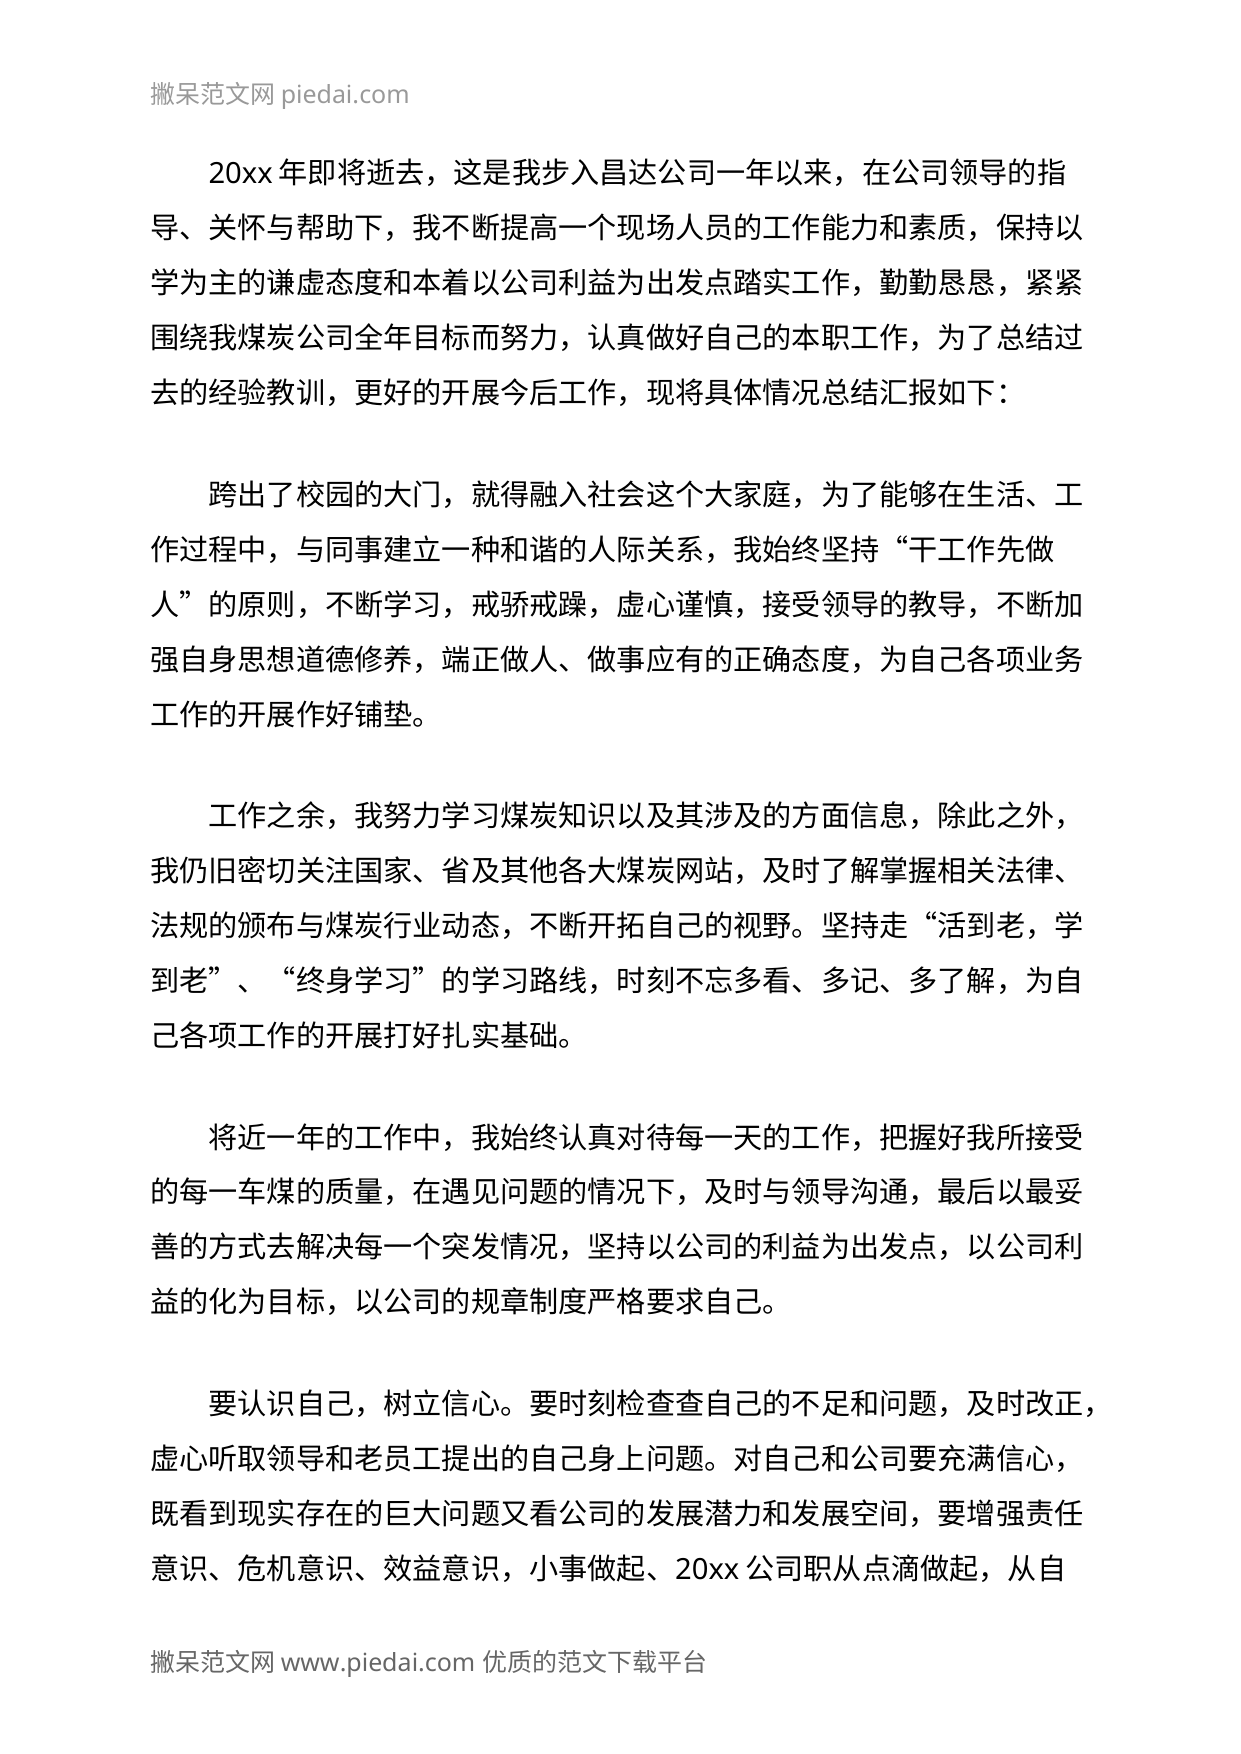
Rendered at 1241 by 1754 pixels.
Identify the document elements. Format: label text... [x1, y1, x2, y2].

text 跨出了校园的大门，就得融入社会这个大家庭，为了能够在生活、工作过程中，与同事建立一种和谐的人际关系，我始终坚持“干工作先做人”的原则，不断学习，戒骄戒躁，虚心谨慎，接受领导的教导，不断加强自身思想道德修养，端正做人、做事应有的正确态度，为自己各项业务工作的开展作好铺垫。 [150, 471, 1090, 733]
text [150, 1381, 1090, 1588]
text 将近一年的工作中，我始终认真对待每一天的工作，把握好我所接受的每一车煤的质量，在遇见问题的情况下，及时与领导沟通，最后以最妥善的方式去解决每一个突发情况，坚持以公司的利益为出发点，以公司利益的化为目标，以公司的规章制度严格要求自己。 [150, 1114, 1090, 1321]
text 工作之余，我努力学习煤炭知识以及其涉及的方面信息，除此之外，我仍旧密切关注国家、省及其他各大煤炭网站，及时了解掌握相关法律、法规的颁布与煤炭行业动态，不断开拓自己的视野。坚持走“活到老，学到老”、“终身学习”的学习路线，时刻不忘多看、多记、多了解，为自己各项工作的开展打好扎实基础。 [150, 793, 1090, 1055]
text 20xx年即将逝去，这是我步入昌达公司一年以来，在公司领导的指导、关怀与帮助下，我不断提高一个现场人员的工作能力和素质，保持以学为主的谦虚态度和本着以公司利益为出发点踏实工作，勤勤恳恳，紧紧围绕我煤炭公司全年目标而努力，认真做好自己的本职工作，为了总结过去的经验教训，更好的开展今后工作，现将具体情况总结汇报如下： [150, 150, 1090, 412]
